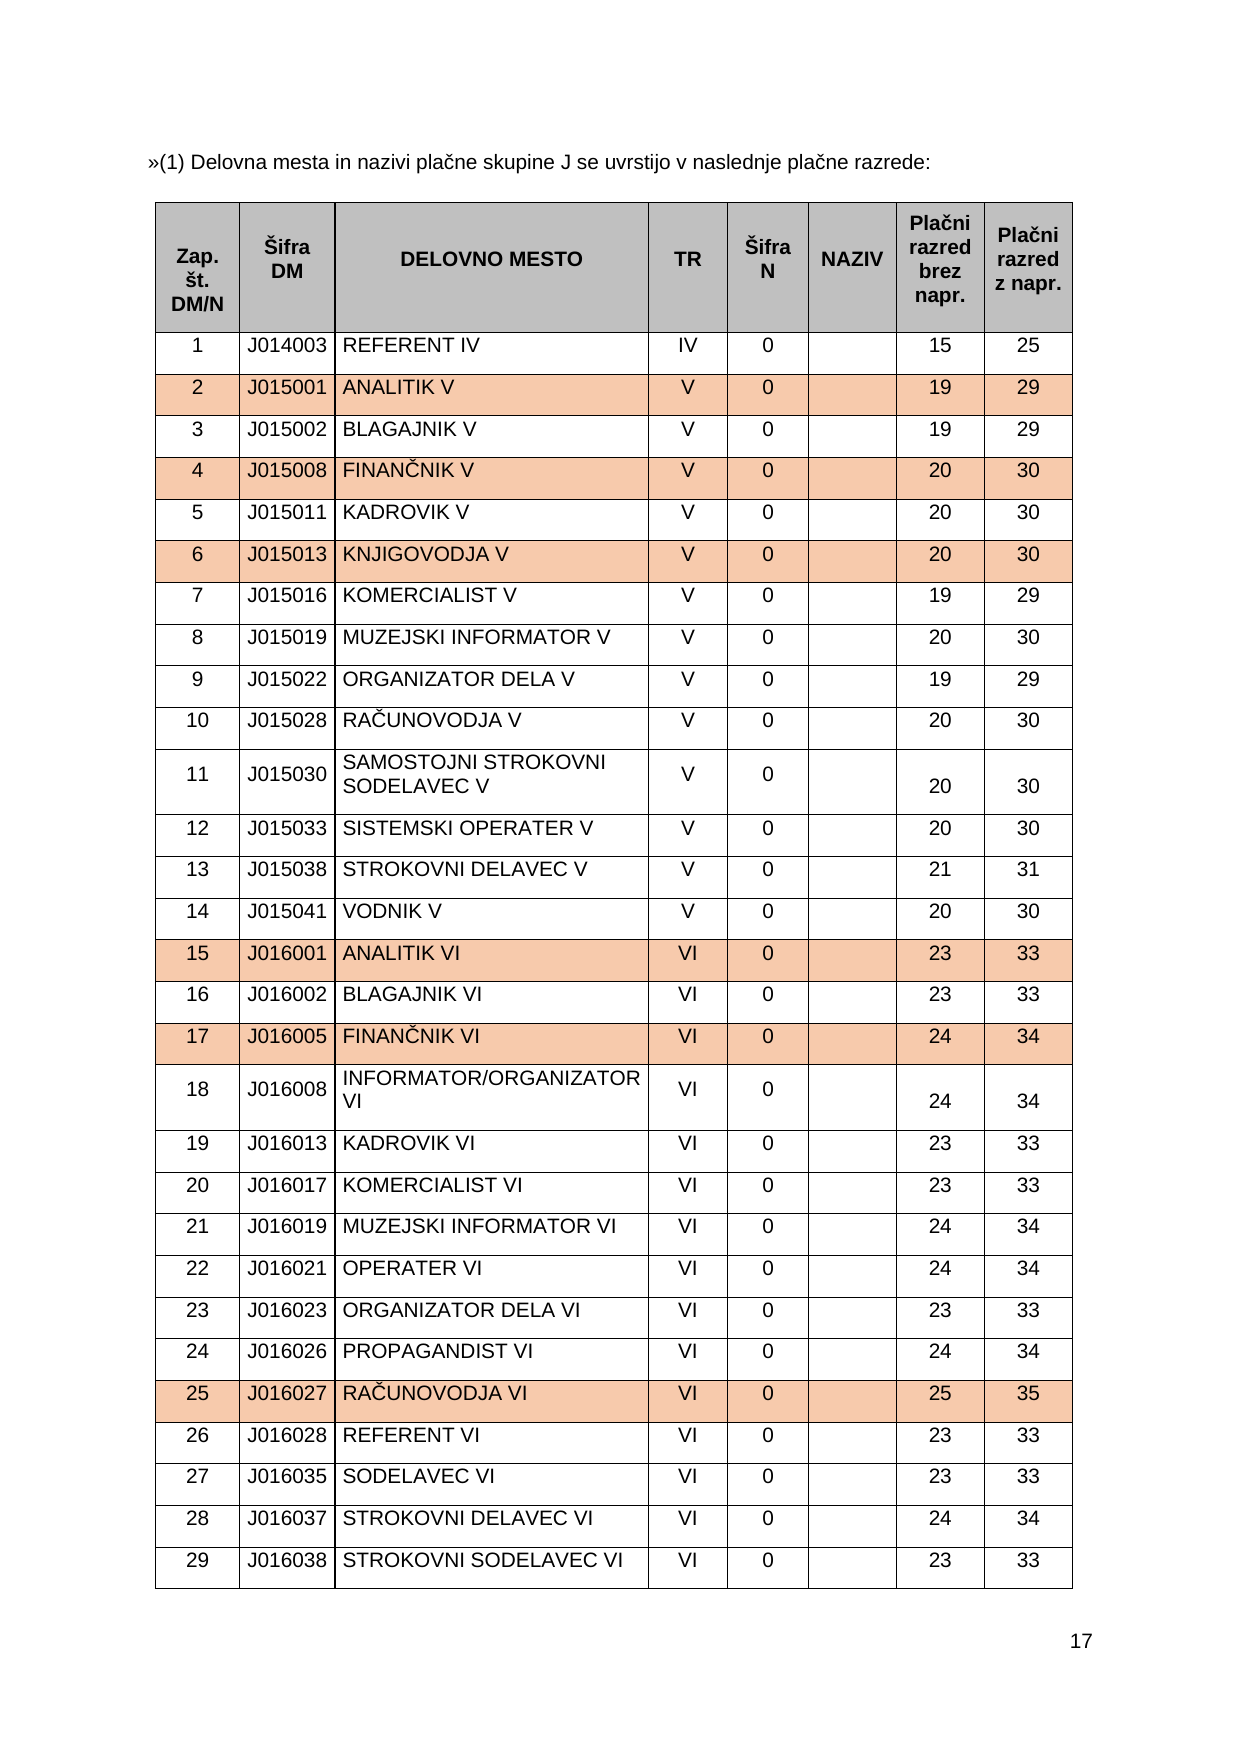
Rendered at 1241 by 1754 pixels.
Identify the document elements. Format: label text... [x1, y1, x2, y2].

table_cell V [649, 416, 727, 457]
table_cell J016037 [240, 1506, 334, 1547]
table_cell VI [649, 1423, 727, 1463]
table_cell [809, 375, 896, 415]
table_cell 20 [897, 708, 984, 749]
table_cell 20 [897, 458, 984, 499]
table_cell REFERENT IV [336, 333, 648, 374]
table_cell J016017 [240, 1173, 334, 1213]
table_cell [809, 1548, 896, 1588]
table_cell 29 [985, 416, 1072, 457]
table_cell 0 [728, 708, 808, 749]
table_cell KADROVIK VI [336, 1131, 648, 1172]
table_cell 14 [156, 899, 239, 939]
table_cell 19 [897, 375, 984, 415]
table_cell KNJIGOVODJA V [336, 541, 648, 582]
table_cell 15 [156, 940, 239, 981]
table_cell VI [649, 1464, 727, 1505]
table_cell 5 [156, 500, 239, 540]
table_cell 0 [728, 750, 808, 814]
table_cell [809, 1506, 896, 1547]
table_cell 0 [728, 541, 808, 582]
table_cell VI [649, 1173, 727, 1213]
table_cell J015016 [240, 583, 334, 624]
table_cell ANALITIK VI [336, 940, 648, 981]
table_cell V [649, 375, 727, 415]
table_cell 30 [985, 899, 1072, 939]
table_cell STROKOVNI DELAVEC VI [336, 1506, 648, 1547]
table_cell 0 [728, 583, 808, 624]
table_cell 0 [728, 1423, 808, 1463]
table_cell 0 [728, 416, 808, 457]
table_cell 33 [985, 1423, 1072, 1463]
table_cell J015001 [240, 375, 334, 415]
table_cell 34 [985, 1214, 1072, 1255]
table_cell 23 [897, 982, 984, 1023]
table_cell [809, 333, 896, 374]
table_cell VI [649, 1506, 727, 1547]
table_cell ORGANIZATOR DELA V [336, 666, 648, 707]
table_cell J016008 [240, 1065, 334, 1130]
table_cell [809, 1339, 896, 1380]
table_cell 20 [897, 625, 984, 665]
table_cell 0 [728, 1256, 808, 1297]
table_cell 24 [897, 1024, 984, 1064]
table_cell 33 [985, 1173, 1072, 1213]
table_cell 24 [897, 1214, 984, 1255]
table_cell VI [649, 1065, 727, 1130]
table_cell VI [649, 1339, 727, 1380]
table_cell ANALITIK V [336, 375, 648, 415]
table_cell V [649, 666, 727, 707]
table_cell 0 [728, 1065, 808, 1130]
table_cell 2 [156, 375, 239, 415]
table_header Plačni razred brez napr. [897, 203, 984, 332]
table_cell J015022 [240, 666, 334, 707]
table_cell 0 [728, 1298, 808, 1338]
table_cell [809, 1024, 896, 1064]
table_cell SAMOSTOJNI STROKOVNI SODELAVEC V [336, 750, 648, 814]
table_cell VI [649, 1298, 727, 1338]
table_cell 23 [897, 1173, 984, 1213]
table_cell V [649, 500, 727, 540]
table_cell 17 [156, 1024, 239, 1064]
table_cell J016026 [240, 1339, 334, 1380]
table_cell 1 [156, 333, 239, 374]
table_cell 13 [156, 857, 239, 898]
table_cell SODELAVEC VI [336, 1464, 648, 1505]
table_cell 34 [985, 1506, 1072, 1547]
table_cell 0 [728, 1024, 808, 1064]
table_cell 23 [897, 1298, 984, 1338]
table_cell 0 [728, 625, 808, 665]
table_cell 0 [728, 815, 808, 856]
table_cell [809, 1131, 896, 1172]
table_cell BLAGAJNIK V [336, 416, 648, 457]
table_cell KOMERCIALIST VI [336, 1173, 648, 1213]
table_cell 16 [156, 982, 239, 1023]
table_cell 24 [156, 1339, 239, 1380]
table_cell 20 [897, 541, 984, 582]
table_cell [809, 458, 896, 499]
table_cell J015030 [240, 750, 334, 814]
table_cell VI [649, 982, 727, 1023]
table_cell RAČUNOVODJA V [336, 708, 648, 749]
table_cell V [649, 857, 727, 898]
table_cell V [649, 899, 727, 939]
table_cell 25 [985, 333, 1072, 374]
table_cell J015033 [240, 815, 334, 856]
table_cell 19 [156, 1131, 239, 1172]
table_cell J016005 [240, 1024, 334, 1064]
table_cell VI [649, 940, 727, 981]
table_cell VI [649, 1131, 727, 1172]
table_cell VODNIK V [336, 899, 648, 939]
table_cell 19 [897, 666, 984, 707]
table_cell 3 [156, 416, 239, 457]
table_cell 0 [728, 1173, 808, 1213]
table_header Šifra DM [240, 203, 334, 332]
table_cell 34 [985, 1256, 1072, 1297]
table_cell [809, 815, 896, 856]
table_cell 20 [897, 500, 984, 540]
table_cell J015038 [240, 857, 334, 898]
table_cell VI [649, 1214, 727, 1255]
table_cell 35 [985, 1381, 1072, 1422]
table_cell 20 [897, 899, 984, 939]
table_cell 15 [897, 333, 984, 374]
table_cell VI [649, 1256, 727, 1297]
table_cell VI [649, 1548, 727, 1588]
table_cell 29 [985, 375, 1072, 415]
table_cell J015011 [240, 500, 334, 540]
table_cell 20 [897, 750, 984, 814]
table_cell 0 [728, 375, 808, 415]
table_cell [809, 1381, 896, 1422]
table_cell 24 [897, 1339, 984, 1380]
table_cell J015008 [240, 458, 334, 499]
table_cell 33 [985, 940, 1072, 981]
table_cell 29 [985, 583, 1072, 624]
table_cell RAČUNOVODJA VI [336, 1381, 648, 1422]
table_header Zap. št. DM/N [156, 203, 239, 332]
table_cell 30 [985, 625, 1072, 665]
table_cell 30 [985, 815, 1072, 856]
table_cell J016021 [240, 1256, 334, 1297]
table_cell [809, 1065, 896, 1130]
table_cell STROKOVNI SODELAVEC VI [336, 1548, 648, 1588]
table_cell V [649, 458, 727, 499]
table_cell J016019 [240, 1214, 334, 1255]
table_cell [809, 857, 896, 898]
table_cell 19 [897, 416, 984, 457]
table_cell 0 [728, 940, 808, 981]
table_cell 0 [728, 666, 808, 707]
table_cell 11 [156, 750, 239, 814]
table_header Plačni razred z napr. [985, 203, 1072, 332]
table_cell [809, 1464, 896, 1505]
table_cell [809, 750, 896, 814]
table_cell 33 [985, 1131, 1072, 1172]
table_cell [809, 1298, 896, 1338]
table_cell [809, 1214, 896, 1255]
table_cell KADROVIK V [336, 500, 648, 540]
table_cell 26 [156, 1423, 239, 1463]
table_cell BLAGAJNIK VI [336, 982, 648, 1023]
table_cell 0 [728, 899, 808, 939]
table_cell [809, 583, 896, 624]
table_cell 0 [728, 982, 808, 1023]
table_cell 9 [156, 666, 239, 707]
table_cell J016002 [240, 982, 334, 1023]
table_cell 20 [156, 1173, 239, 1213]
table_cell [809, 1423, 896, 1463]
table_cell 0 [728, 1464, 808, 1505]
table_cell 30 [985, 500, 1072, 540]
table_cell J015013 [240, 541, 334, 582]
table_cell 33 [985, 1464, 1072, 1505]
table_cell [809, 1256, 896, 1297]
table_cell SISTEMSKI OPERATER V [336, 815, 648, 856]
table_cell [809, 899, 896, 939]
table_cell STROKOVNI DELAVEC V [336, 857, 648, 898]
table_cell 30 [985, 541, 1072, 582]
table_cell 10 [156, 708, 239, 749]
table_cell [809, 1173, 896, 1213]
table_cell 25 [897, 1381, 984, 1422]
table_cell V [649, 583, 727, 624]
table_cell [809, 940, 896, 981]
table_cell OPERATER VI [336, 1256, 648, 1297]
table_cell [809, 708, 896, 749]
table_cell V [649, 541, 727, 582]
table_cell 4 [156, 458, 239, 499]
table_cell MUZEJSKI INFORMATOR VI [336, 1214, 648, 1255]
table_cell [809, 982, 896, 1023]
table_cell 21 [156, 1214, 239, 1255]
table_cell 0 [728, 333, 808, 374]
table_cell 24 [897, 1506, 984, 1547]
table_cell 34 [985, 1065, 1072, 1130]
table_cell J015019 [240, 625, 334, 665]
table_cell 23 [897, 1131, 984, 1172]
table_cell 23 [897, 1464, 984, 1505]
table_cell VI [649, 1024, 727, 1064]
table_cell V [649, 815, 727, 856]
table_header NAZIV [809, 203, 896, 332]
table_cell 0 [728, 857, 808, 898]
table_cell 7 [156, 583, 239, 624]
text »(1) Delovna mesta in nazivi plačne skupine J se uvrstijo v naslednje plačne razrede: [148, 148, 1093, 175]
table_cell [809, 416, 896, 457]
table_cell J015041 [240, 899, 334, 939]
table_cell 23 [897, 1423, 984, 1463]
table_cell ORGANIZATOR DELA VI [336, 1298, 648, 1338]
table_cell 0 [728, 458, 808, 499]
table_cell 30 [985, 708, 1072, 749]
table_cell 24 [897, 1256, 984, 1297]
table_cell 21 [897, 857, 984, 898]
table_cell 20 [897, 815, 984, 856]
table_cell KOMERCIALIST V [336, 583, 648, 624]
table_cell J016028 [240, 1423, 334, 1463]
table_cell 30 [985, 458, 1072, 499]
table_header TR [649, 203, 727, 332]
table_cell J015028 [240, 708, 334, 749]
table_cell J014003 [240, 333, 334, 374]
table_cell 18 [156, 1065, 239, 1130]
table_cell 33 [985, 1298, 1072, 1338]
table_cell 0 [728, 1339, 808, 1380]
table_cell PROPAGANDIST VI [336, 1339, 648, 1380]
table_cell 22 [156, 1256, 239, 1297]
table_cell 0 [728, 1548, 808, 1588]
table_cell 27 [156, 1464, 239, 1505]
table_cell FINANČNIK V [336, 458, 648, 499]
table_cell 0 [728, 1131, 808, 1172]
table_cell IV [649, 333, 727, 374]
table_cell J016035 [240, 1464, 334, 1505]
table_header Šifra N [728, 203, 808, 332]
table_cell VI [649, 1381, 727, 1422]
table_cell 25 [156, 1381, 239, 1422]
table_cell 0 [728, 500, 808, 540]
table_cell FINANČNIK VI [336, 1024, 648, 1064]
table_cell J016001 [240, 940, 334, 981]
table_cell 30 [985, 750, 1072, 814]
table_cell 28 [156, 1506, 239, 1547]
table_cell INFORMATOR/ORGANIZATOR VI [336, 1065, 648, 1130]
table_cell 23 [897, 940, 984, 981]
table_cell 33 [985, 982, 1072, 1023]
table_cell J016023 [240, 1298, 334, 1338]
table_cell V [649, 708, 727, 749]
table_cell 0 [728, 1506, 808, 1547]
table_cell 31 [985, 857, 1072, 898]
table_cell MUZEJSKI INFORMATOR V [336, 625, 648, 665]
table_cell 34 [985, 1024, 1072, 1064]
table_cell 0 [728, 1381, 808, 1422]
table_cell 23 [156, 1298, 239, 1338]
table_cell 29 [985, 666, 1072, 707]
table_cell 33 [985, 1548, 1072, 1588]
table_cell 19 [897, 583, 984, 624]
table_cell 8 [156, 625, 239, 665]
table_cell [809, 500, 896, 540]
table_cell 34 [985, 1339, 1072, 1380]
table_cell 6 [156, 541, 239, 582]
table_cell J016027 [240, 1381, 334, 1422]
table_cell [809, 666, 896, 707]
table_cell 12 [156, 815, 239, 856]
table_cell 29 [156, 1548, 239, 1588]
table_cell 23 [897, 1548, 984, 1588]
table_cell V [649, 750, 727, 814]
table_header DELOVNO MESTO [336, 203, 648, 332]
table_cell 24 [897, 1065, 984, 1130]
table_cell REFERENT VI [336, 1423, 648, 1463]
table_cell [809, 541, 896, 582]
table_cell J016038 [240, 1548, 334, 1588]
table_cell J016013 [240, 1131, 334, 1172]
table_cell J015002 [240, 416, 334, 457]
table_cell 0 [728, 1214, 808, 1255]
table_cell [809, 625, 896, 665]
table_cell V [649, 625, 727, 665]
